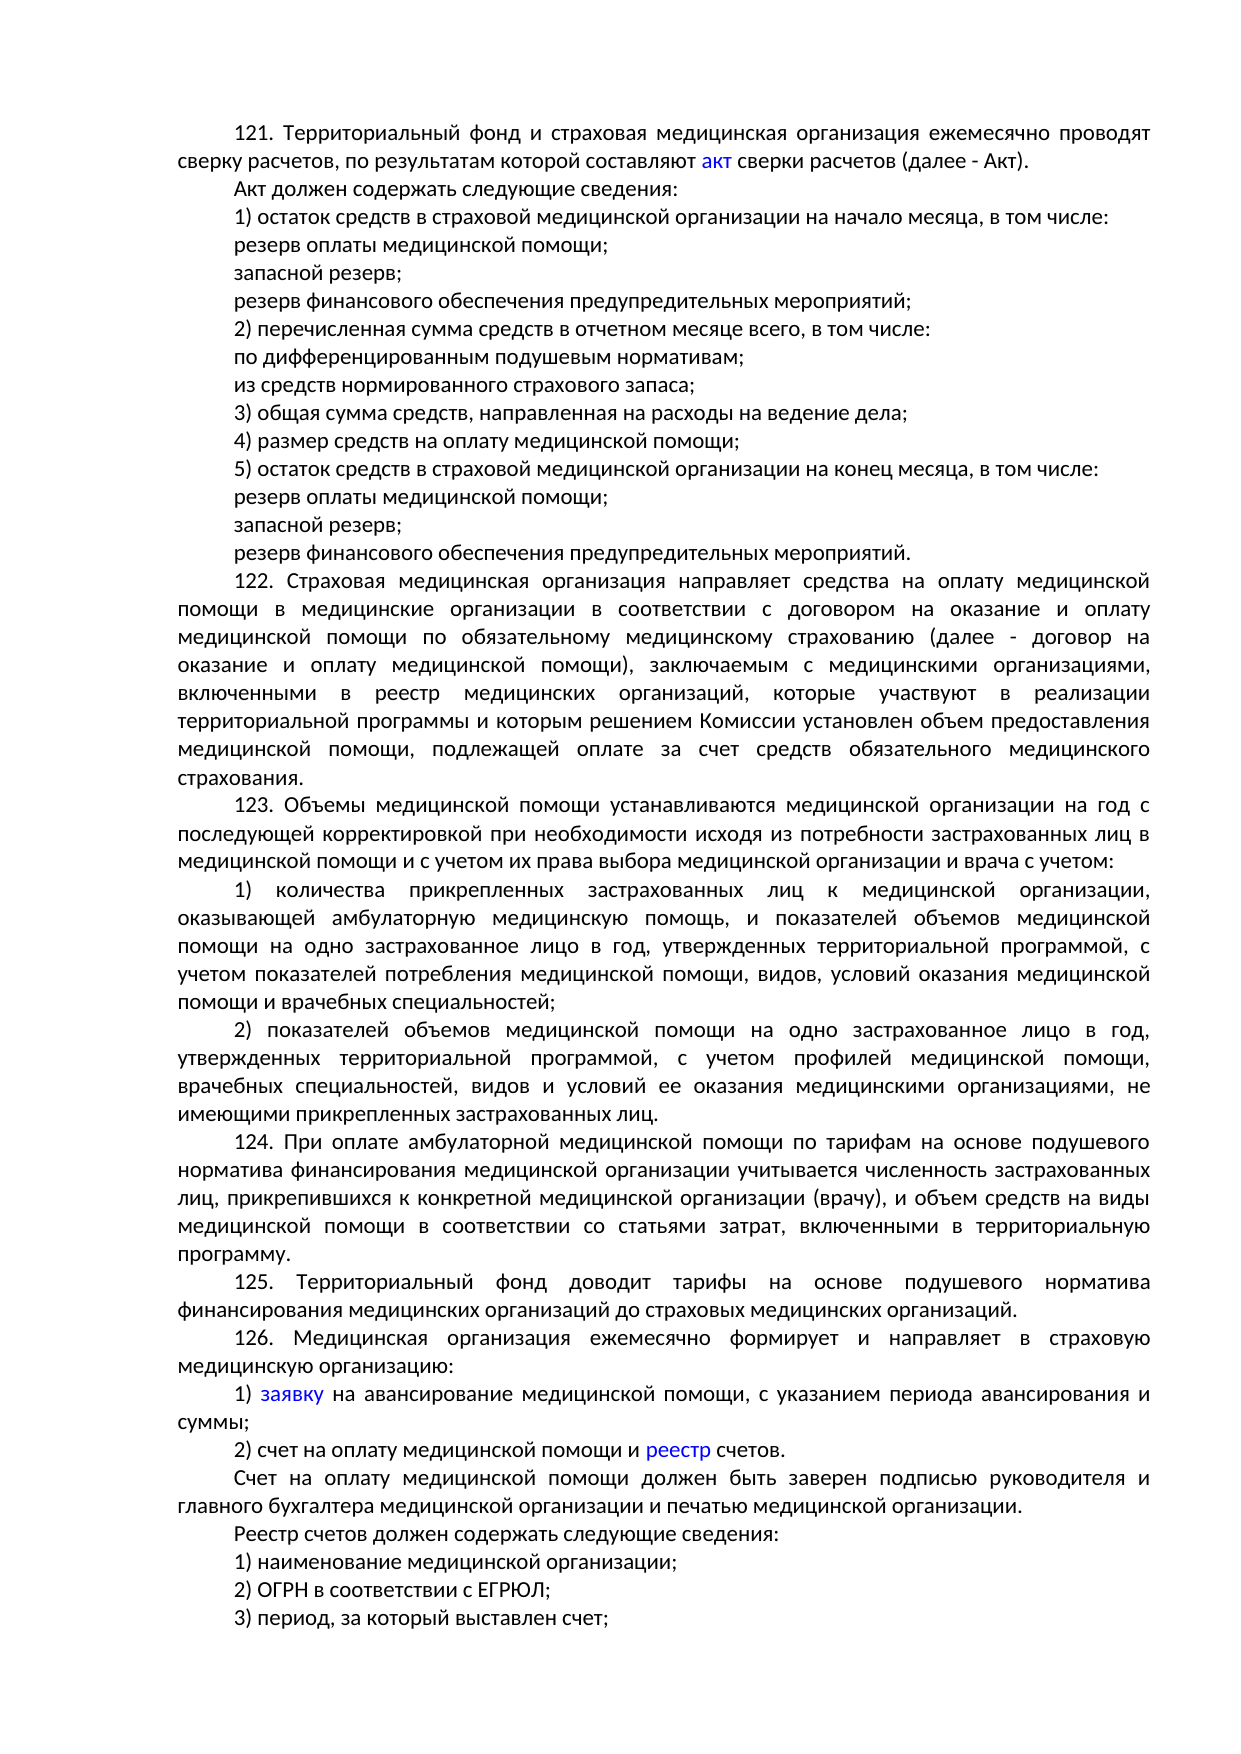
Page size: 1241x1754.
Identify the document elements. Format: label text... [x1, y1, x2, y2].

text 1) заявку на авансирование медицинской помощи, с указанием периода авансирования и суммы; [177, 1379, 1152, 1435]
text Счет на оплату медицинской помощи должен быть заверен подписью руководителя и главного бухгалтера медицинской организации и печатью медицинской организации. [177, 1463, 1152, 1519]
text 1) количества прикрепленных застрахованных лиц к медицинской организации, оказывающей амбулаторную медицинскую помощь, и показателей объемов медицинской помощи на одно застрахованное лицо в год, утвержденных территориальной программой, с учетом показателей потребления медицинской помощи, видов, условий оказания медицинской помощи и врачебных специальностей; [177, 875, 1152, 1015]
text 125. Территориальный фонд доводит тарифы на основе подушевого норматива финансирования медицинских организаций до страховых медицинских организаций. [177, 1267, 1152, 1323]
text 1) остаток средств в страховой медицинской организации на начало месяца, в том числе: [177, 202, 1152, 230]
text 123. Объемы медицинской помощи устанавливаются медицинской организации на год с последующей корректировкой при необходимости исходя из потребности застрахованных лиц в медицинской помощи и с учетом их права выбора медицинской организации и врача с учетом: [177, 791, 1152, 875]
text запасной резерв; [177, 510, 1152, 538]
text 2) показателей объемов медицинской помощи на одно застрахованное лицо в год, утвержденных территориальной программой, с учетом профилей медицинской помощи, врачебных специальностей, видов и условий ее оказания медицинскими организациями, не имеющими прикрепленных застрахованных лиц. [177, 1015, 1152, 1127]
text Акт должен содержать следующие сведения: [177, 174, 1152, 202]
text Реестр счетов должен содержать следующие сведения: [177, 1519, 1152, 1547]
text по дифференцированным подушевым нормативам; [177, 342, 1152, 370]
text 124. При оплате амбулаторной медицинской помощи по тарифам на основе подушевого норматива финансирования медицинской организации учитывается численность застрахованных лиц, прикрепившихся к конкретной медицинской организации (врачу), и объем средств на виды медицинской помощи в соответствии со статьями затрат, включенными в территориальную программу. [177, 1127, 1152, 1267]
text 121. Территориальный фонд и страховая медицинская организация ежемесячно проводят сверку расчетов, по результатам которой составляют акт сверки расчетов (далее - Акт). [177, 118, 1152, 174]
text 2) ОГРН в соответствии с ЕГРЮЛ; [177, 1575, 1152, 1603]
text 122. Страховая медицинская организация направляет средства на оплату медицинской помощи в медицинские организации в соответствии с договором на оказание и оплату медицинской помощи по обязательному медицинскому страхованию (далее - договор на оказание и оплату медицинской помощи), заключаемым с медицинскими организациями, включенными в реестр медицинских организаций, которые участвуют в реализации территориальной программы и которым решением Комиссии установлен объем предоставления медицинской помощи, подлежащей оплате за счет средств обязательного медицинского страхования. [177, 566, 1152, 791]
text 2) перечисленная сумма средств в отчетном месяце всего, в том числе: [177, 314, 1152, 342]
text 2) счет на оплату медицинской помощи и реестр счетов. [177, 1435, 1152, 1463]
text резерв финансового обеспечения предупредительных мероприятий. [177, 538, 1152, 566]
text 3) общая сумма средств, направленная на расходы на ведение дела; [177, 398, 1152, 426]
text 126. Медицинская организация ежемесячно формирует и направляет в страховую медицинскую организацию: [177, 1323, 1152, 1379]
text 3) период, за который выставлен счет; [177, 1603, 1152, 1631]
text резерв финансового обеспечения предупредительных мероприятий; [177, 286, 1152, 314]
text резерв оплаты медицинской помощи; [177, 230, 1152, 258]
text 1) наименование медицинской организации; [177, 1547, 1152, 1575]
text 5) остаток средств в страховой медицинской организации на конец месяца, в том числе: [177, 454, 1152, 482]
text из средств нормированного страхового запаса; [177, 370, 1152, 398]
text запасной резерв; [177, 258, 1152, 286]
text резерв оплаты медицинской помощи; [177, 482, 1152, 510]
text 4) размер средств на оплату медицинской помощи; [177, 426, 1152, 454]
